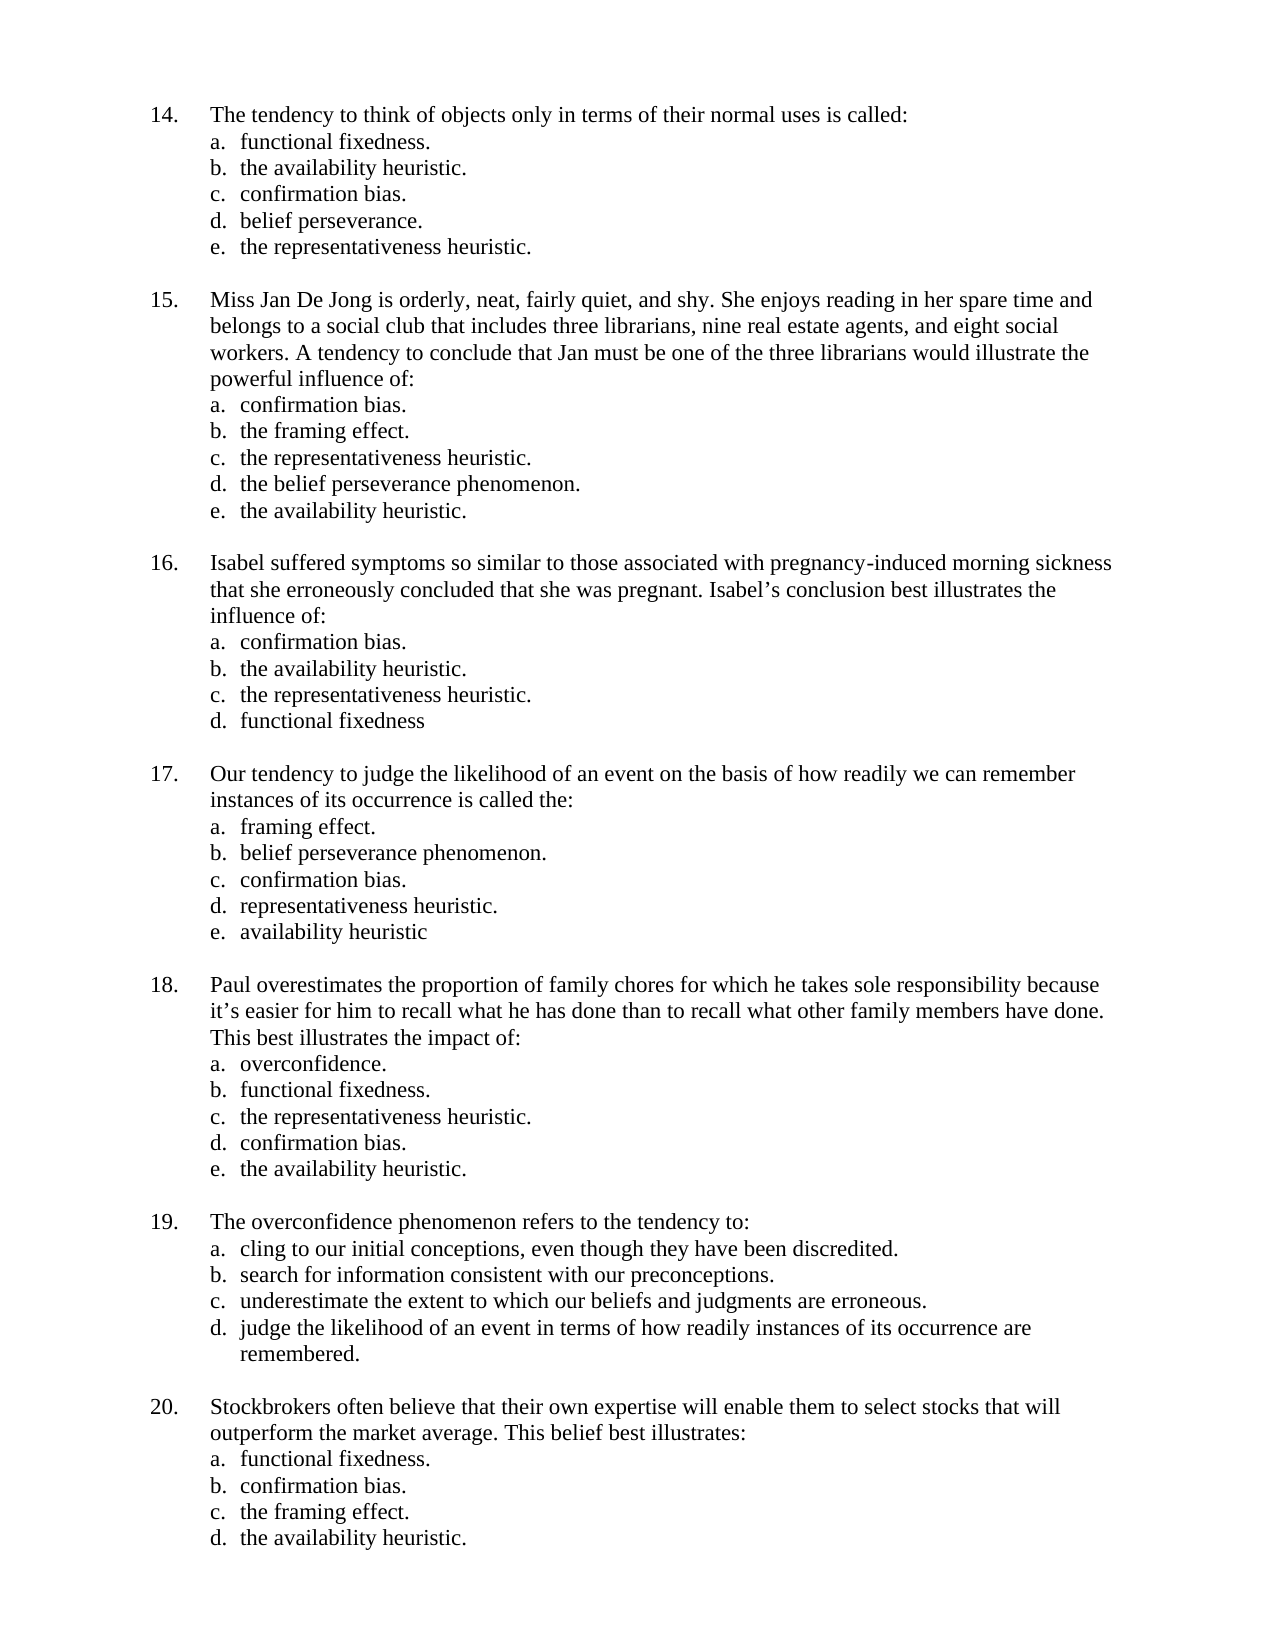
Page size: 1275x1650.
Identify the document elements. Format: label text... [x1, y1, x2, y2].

text d. representativeness heuristic. [150, 892, 1125, 918]
text d. functional fixedness [150, 707, 1125, 734]
text b. belief perseverance phenomenon. [150, 839, 1125, 866]
text e. the representativeness heuristic. [150, 233, 1125, 259]
text a. framing effect. [150, 813, 1125, 839]
text b. search for information consistent with our preconceptions. [150, 1261, 1125, 1287]
text c. underestimate the extent to which our beliefs and judgments are erroneous. [150, 1287, 1125, 1314]
text b. the framing effect. [150, 418, 1125, 444]
text d. confirmation bias. [150, 1129, 1125, 1156]
text 18. Paul overestimates the proportion of family chores for which he takes sole responsibility because it’s easier for him to recall what he has done than to recall what other family members have done. This best illustrates the impact of: [150, 971, 1125, 1050]
text b. the availability heuristic. [150, 655, 1125, 681]
text c. the framing effect. [150, 1498, 1125, 1524]
text b. functional fixedness. [150, 1076, 1125, 1103]
text 20. Stockbrokers often believe that their own expertise will enable them to select stocks that will outperform the market average. This belief best illustrates: [150, 1393, 1125, 1445]
text e. the availability heuristic. [150, 497, 1125, 523]
text a. confirmation bias. [150, 391, 1125, 418]
text 14. The tendency to think of objects only in terms of their normal uses is called: [150, 101, 1125, 128]
text 16. Isabel suffered symptoms so similar to those associated with pregnancy-induced morning sickness that she erroneously concluded that she was pregnant. Isabel’s conclusion best illustrates the influence of: [150, 549, 1125, 628]
text e. availability heuristic [150, 918, 1125, 945]
text c. confirmation bias. [150, 180, 1125, 207]
text 17. Our tendency to judge the likelihood of an event on the basis of how readily we can remember instances of its occurrence is called the: [150, 760, 1125, 813]
text a. functional fixedness. [150, 1445, 1125, 1472]
text 15. Miss Jan De Jong is orderly, neat, fairly quiet, and shy. She enjoys reading in her spare time and belongs to a social club that includes three librarians, nine real estate agents, and eight social workers. A tendency to conclude that Jan must be one of the three librarians would illustrate the powerful influence of: [150, 286, 1125, 391]
text c. confirmation bias. [150, 866, 1125, 892]
text 19. The overconfidence phenomenon refers to the tendency to: [150, 1208, 1125, 1234]
text e. the availability heuristic. [150, 1156, 1125, 1182]
text b. the availability heuristic. [150, 154, 1125, 180]
text d. the belief perseverance phenomenon. [150, 470, 1125, 497]
text c. the representativeness heuristic. [150, 1103, 1125, 1129]
text a. confirmation bias. [150, 628, 1125, 655]
text c. the representativeness heuristic. [150, 444, 1125, 470]
text d. the availability heuristic. [150, 1524, 1125, 1551]
text a. cling to our initial conceptions, even though they have been discredited. [150, 1234, 1125, 1261]
text a. functional fixedness. [150, 128, 1125, 154]
text d. belief perseverance. [150, 207, 1125, 233]
text c. the representativeness heuristic. [150, 681, 1125, 707]
text d. judge the likelihood of an event in terms of how readily instances of its occurrence are remembered. [150, 1314, 1125, 1366]
text b. confirmation bias. [150, 1472, 1125, 1498]
text a. overconfidence. [150, 1050, 1125, 1076]
